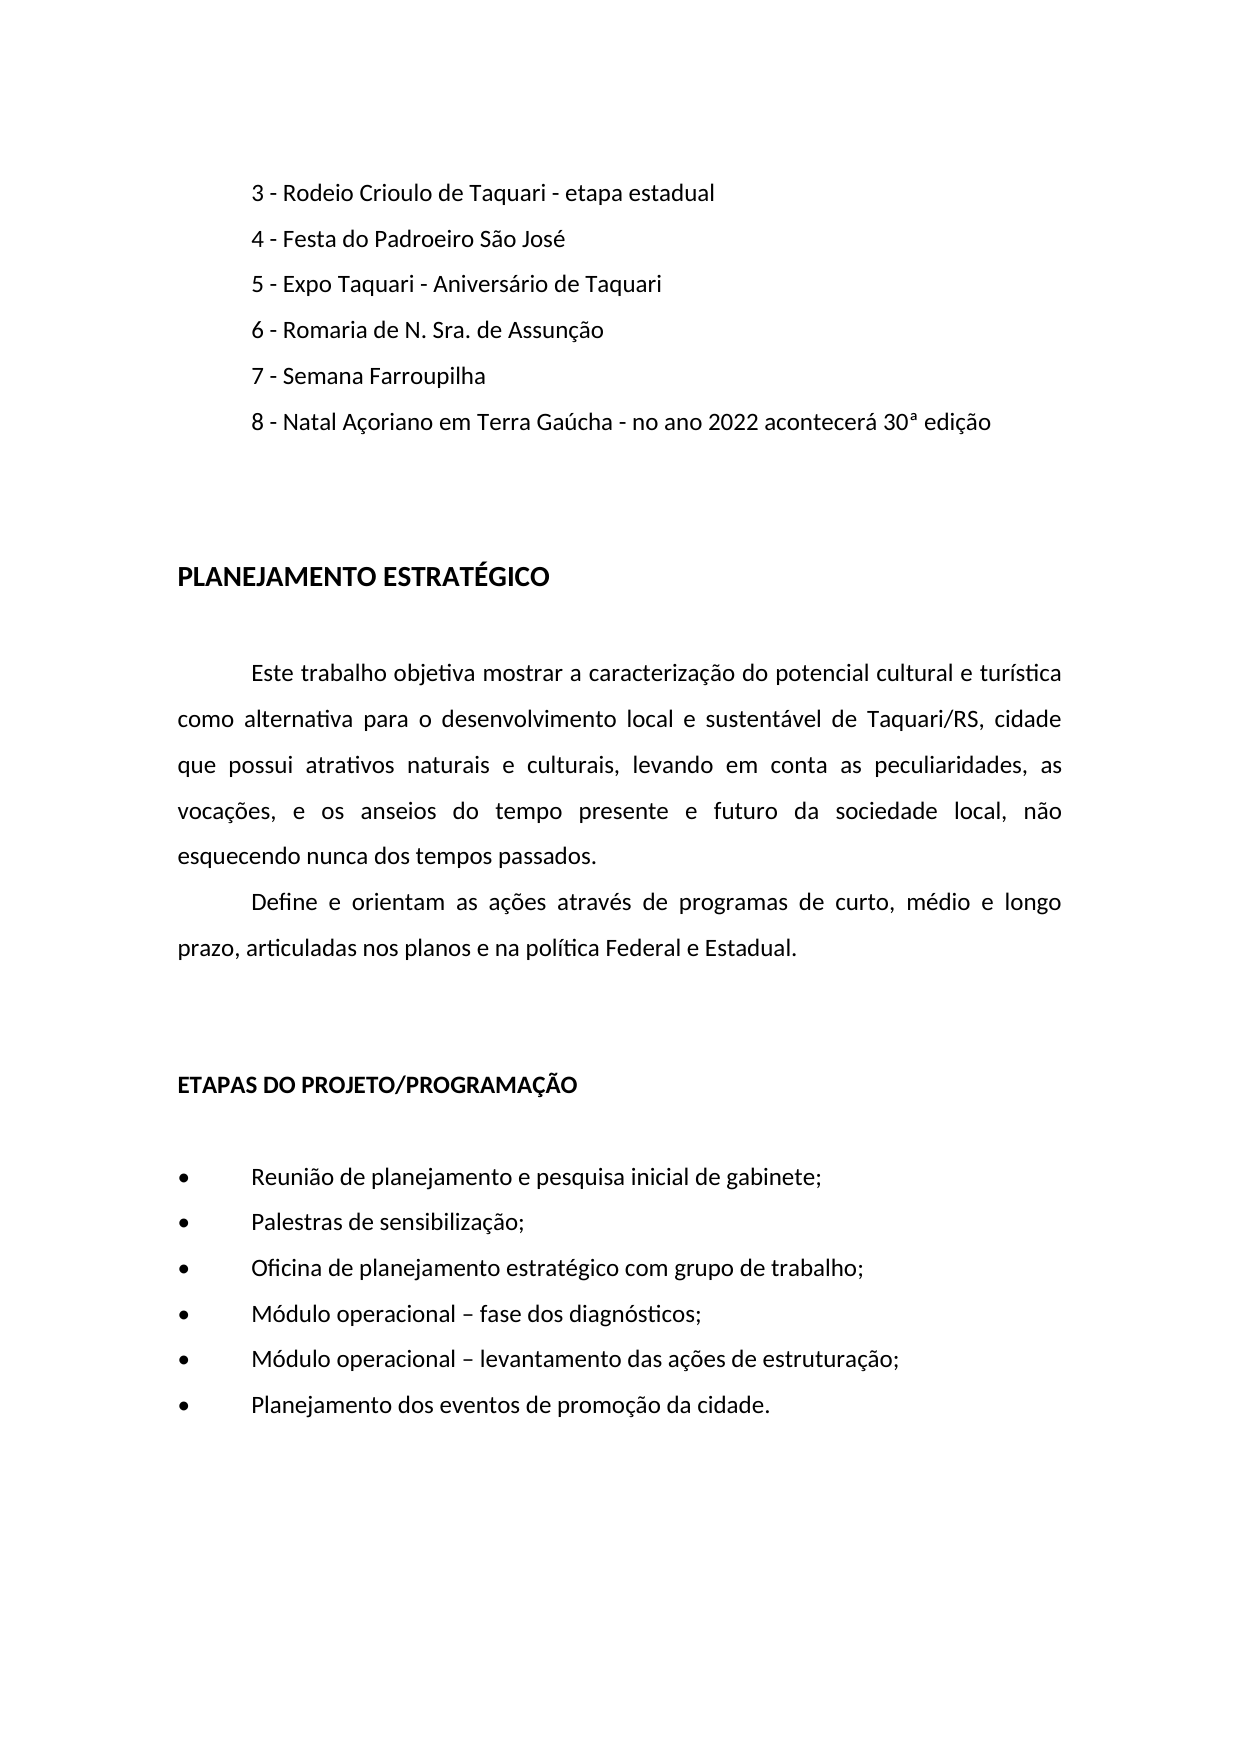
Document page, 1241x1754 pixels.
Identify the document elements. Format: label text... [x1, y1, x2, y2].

text • Módulo operacional – levantamento das ações de estruturação; [177, 1343, 1063, 1374]
text 6 - Romaria de N. Sra. de Assunção [177, 314, 1063, 345]
text 5 - Expo Taquari - Aniversário de Taquari [177, 269, 1063, 299]
text 4 - Festa do Padroeiro São José [177, 223, 1063, 253]
text • Planejamento dos eventos de promoção da cidade. [177, 1389, 1063, 1420]
subtitle PLANEJAMENTO ESTRATÉGICO [177, 558, 1063, 594]
text • Módulo operacional – fase dos diagnósticos; [177, 1298, 1063, 1328]
text Este trabalho objetiva mostrar a caracterização do potencial cultural e turística como alternativa para o desenvolvimento local e sustentável de Taquari/RS, cidade que possui atrativos naturais e culturais, levando em conta as peculiaridades, as vocações, e os anseios do tempo presente e futuro da sociedade local, não esquecendo nunca dos tempos passados. [177, 658, 1063, 871]
text • Palestras de sensibilização; [177, 1206, 1063, 1237]
text ETAPAS DO PROJETO/PROGRAMAÇÃO [177, 1069, 1063, 1100]
text 7 - Semana Farroupilha [177, 360, 1063, 391]
text • Oficina de planejamento estratégico com grupo de trabalho; [177, 1252, 1063, 1283]
text 8 - Natal Açoriano em Terra Gaúcha - no ano 2022 acontecerá 30ª edição [177, 406, 1063, 436]
text 3 - Rodeio Crioulo de Taquari - etapa estadual [177, 177, 1063, 208]
text • Reunião de planejamento e pesquisa inicial de gabinete; [177, 1161, 1063, 1191]
text Define e orientam as ações através de programas de curto, médio e longo prazo, articuladas nos planos e na política Federal e Estadual. [177, 886, 1063, 962]
